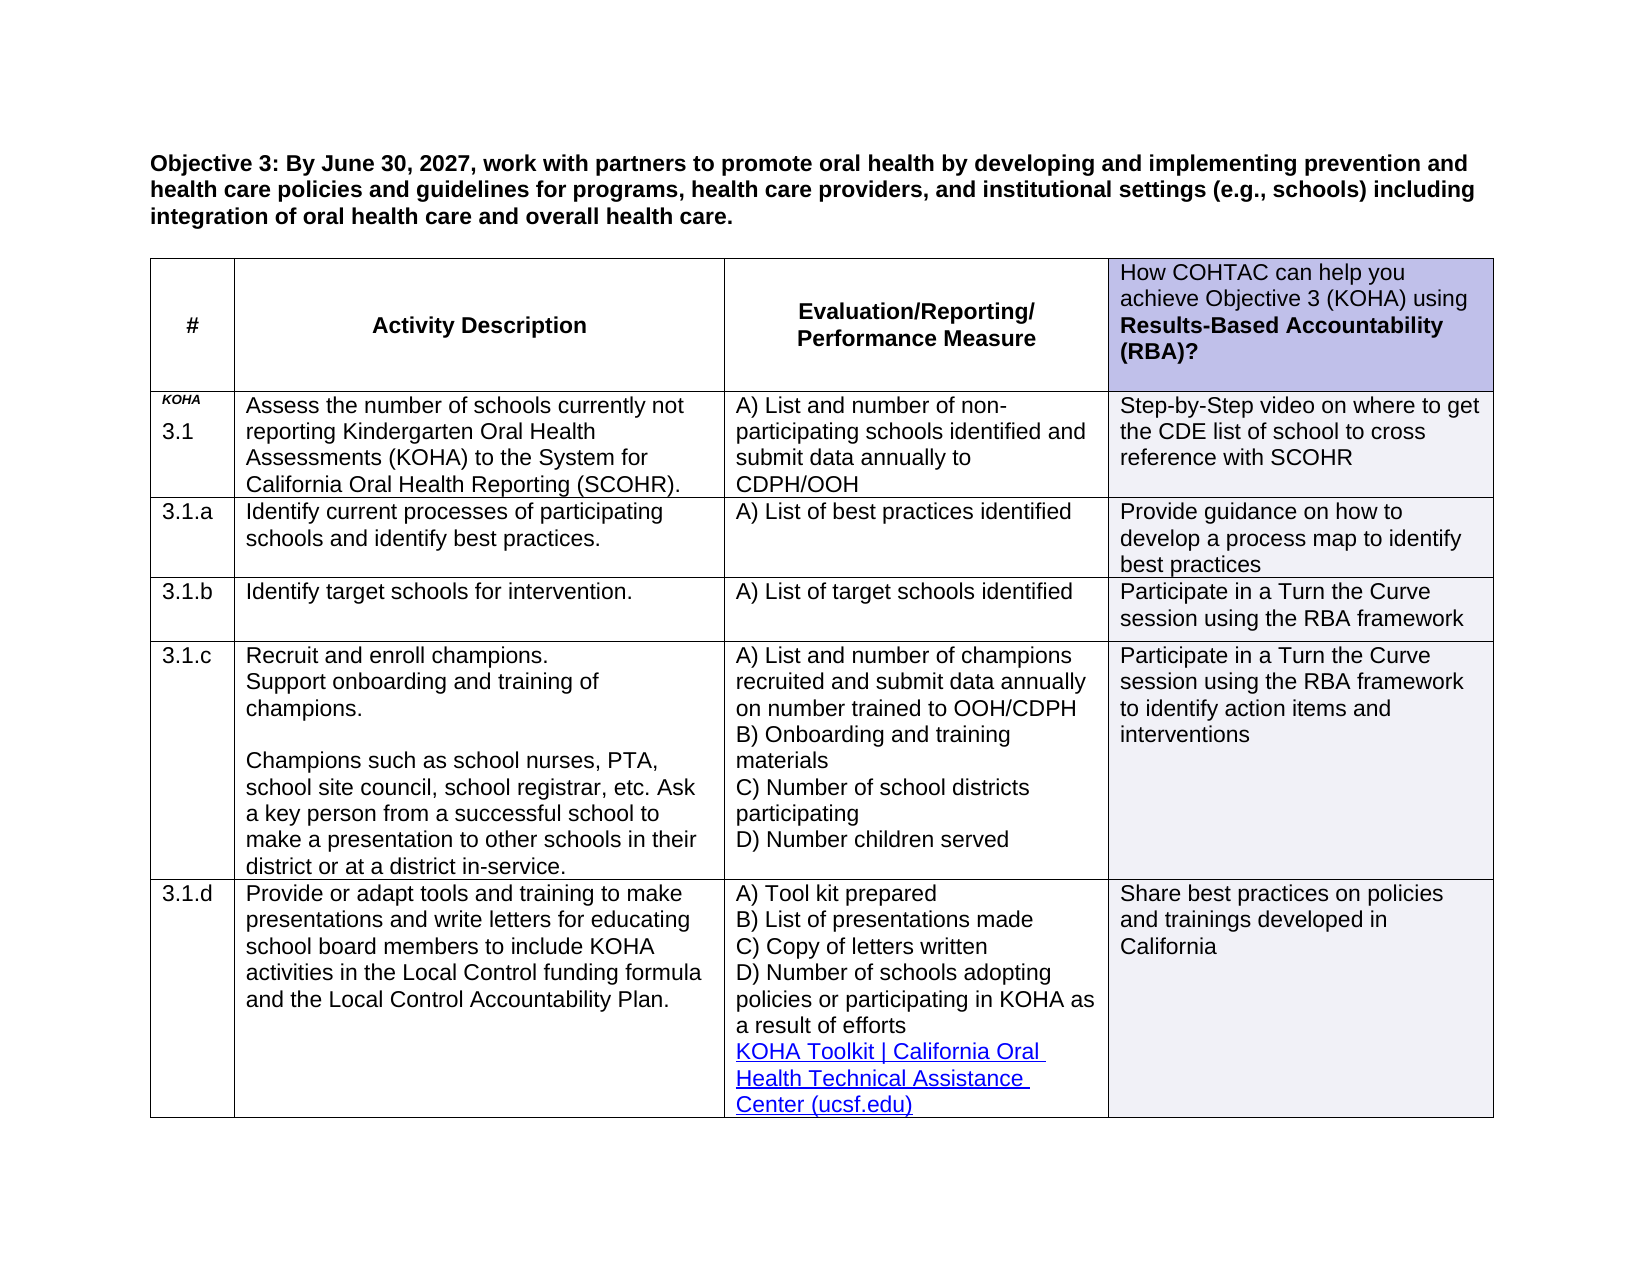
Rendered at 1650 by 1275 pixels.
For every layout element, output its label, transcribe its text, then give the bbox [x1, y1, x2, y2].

table_cell Recruit and enroll champions. Support onboarding and training of champions. Champions such as school nurses, PTA, school site council, school registrar, etc. Ask a key person from a successful school to make a presentation to other schools in their district or at a district in-service. [235, 642, 724, 879]
table_cell Assess the number of schools currently not reporting Kindergarten Oral Health Assessments (KOHA) to the System for California Oral Health Reporting (SCOHR). [235, 392, 724, 497]
table_cell A) Tool kit prepared B) List of presentations made C) Copy of letters written D) Number of schools adopting policies or participating in KOHA as a result of efforts KOHA Toolkit | California Oral Health Technical Assistance Center (ucsf.edu) [725, 880, 1108, 1117]
table_cell Share best practices on policies and trainings developed in California [1109, 880, 1493, 1117]
table_header Activity Description [235, 259, 724, 391]
table_header How COHTAC can help you achieve Objective 3 (KOHA) using Results-Based Accountability (RBA)? [1109, 259, 1493, 391]
table_cell Participate in a Turn the Curve session using the RBA framework to identify action items and interventions [1109, 642, 1493, 879]
table_cell 3.1.a [151, 498, 234, 577]
text Objective 3: By June 30, 2027, work with partners to promote oral health by developing and implementing prevention and health care policies and guidelines for programs, health care providers, and institutional settings (e.g., schools) including integration of oral health care and overall health care. [150, 150, 1500, 229]
table_cell Identify target schools for intervention. [235, 578, 724, 641]
table_cell 3.1.d [151, 880, 234, 1117]
table_cell A) List of target schools identified [725, 578, 1108, 641]
table_cell KOHA 3.1 [151, 392, 234, 497]
table_cell A) List of best practices identified [725, 498, 1108, 577]
table_cell Provide guidance on how to develop a process map to identify best practices [1109, 498, 1493, 577]
table_cell 3.1.b [151, 578, 234, 641]
table_cell Provide or adapt tools and training to make presentations and write letters for educating school board members to include KOHA activities in the Local Control funding formula and the Local Control Accountability Plan. [235, 880, 724, 1117]
table_cell A) List and number of non-participating schools identified and submit data annually to CDPH/OOH [725, 392, 1108, 497]
table_cell A) List and number of champions recruited and submit data annually on number trained to OOH/CDPH B) Onboarding and training materials C) Number of school districts participating D) Number children served [725, 642, 1108, 879]
table_cell Step-by-Step video on where to get the CDE list of school to cross reference with SCOHR [1109, 392, 1493, 497]
table_cell Participate in a Turn the Curve session using the RBA framework [1109, 578, 1493, 641]
table_header # [151, 259, 234, 391]
table_header Evaluation/Reporting/ Performance Measure [725, 259, 1108, 391]
table_cell Identify current processes of participating schools and identify best practices. [235, 498, 724, 577]
table_cell 3.1.c [151, 642, 234, 879]
